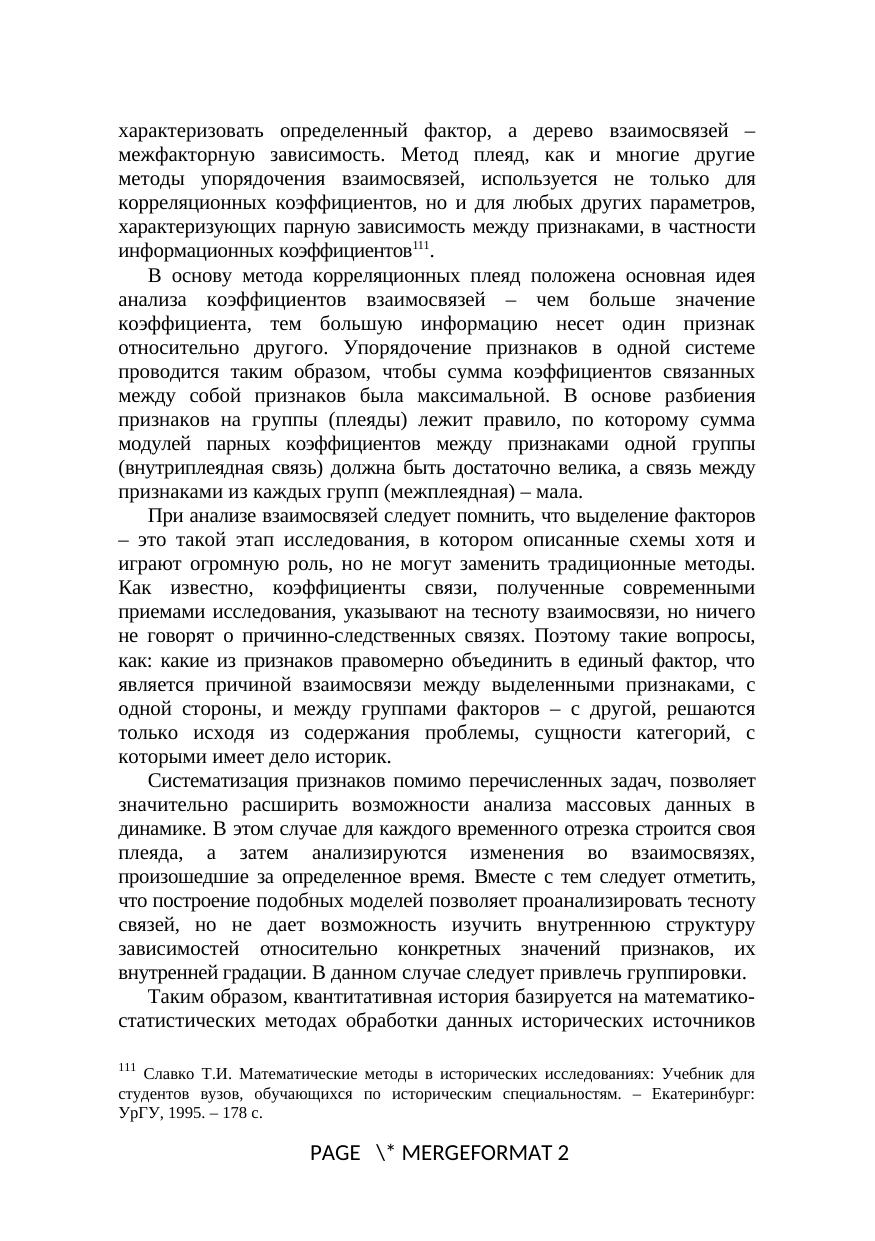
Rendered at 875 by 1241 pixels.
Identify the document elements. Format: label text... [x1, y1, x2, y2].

text Систематизация признаков помимо перечисленных задач, позволяет значительно расширить возможности анализа массовых данных в динамике. В этом случае для каждого временного отрезка строится своя плеяда, а затем анализируются изменения во взаимосвязях, произошедшие за определенное время. Вместе с тем следует отметить, что построение подобных моделей позволяет проанализировать тесноту связей, но не дает возможность изучить внутреннюю структуру зависимостей относительно конкретных значений признаков, их внутренней градации. В данном случае следует привлечь группировки. [118, 768, 756, 984]
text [118, 118, 756, 262]
text В основу метода корреляционных плеяд положена основная идея анализа коэффициентов взаимосвязей – чем больше значение коэффициента, тем большую информацию несет один признак относительно другого. Упорядочение признаков в одной системе проводится таким образом, чтобы сумма коэффициентов связанных между собой признаков была максимальной. В основе разбиения признаков на группы (плеяды) лежит правило, по которому сумма модулей парных коэффициентов между признаками одной группы (внутриплеядная связь) должна быть достаточно велика, а связь между признаками из каждых групп (межплеядная) – мала. [118, 262, 756, 503]
text При анализе взаимосвязей следует помнить, что выделение факторов – это такой этап исследования, в котором описанные схемы хотя и играют огромную роль, но не могут заменить традиционные методы. Как известно, коэффициенты связи, полученные современными приемами исследования, указывают на тесноту взаимосвязи, но ничего не говорят о причинно-следственных связях. Поэтому такие вопросы, как: какие из признаков правомерно объединить в единый фактор, что является причиной взаимосвязи между выделенными признаками, с одной стороны, и между группами факторов – с другой, решаются только исходя из содержания проблемы, сущности категорий, с которыми имеет дело историк. [118, 503, 756, 768]
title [118, 984, 756, 1032]
